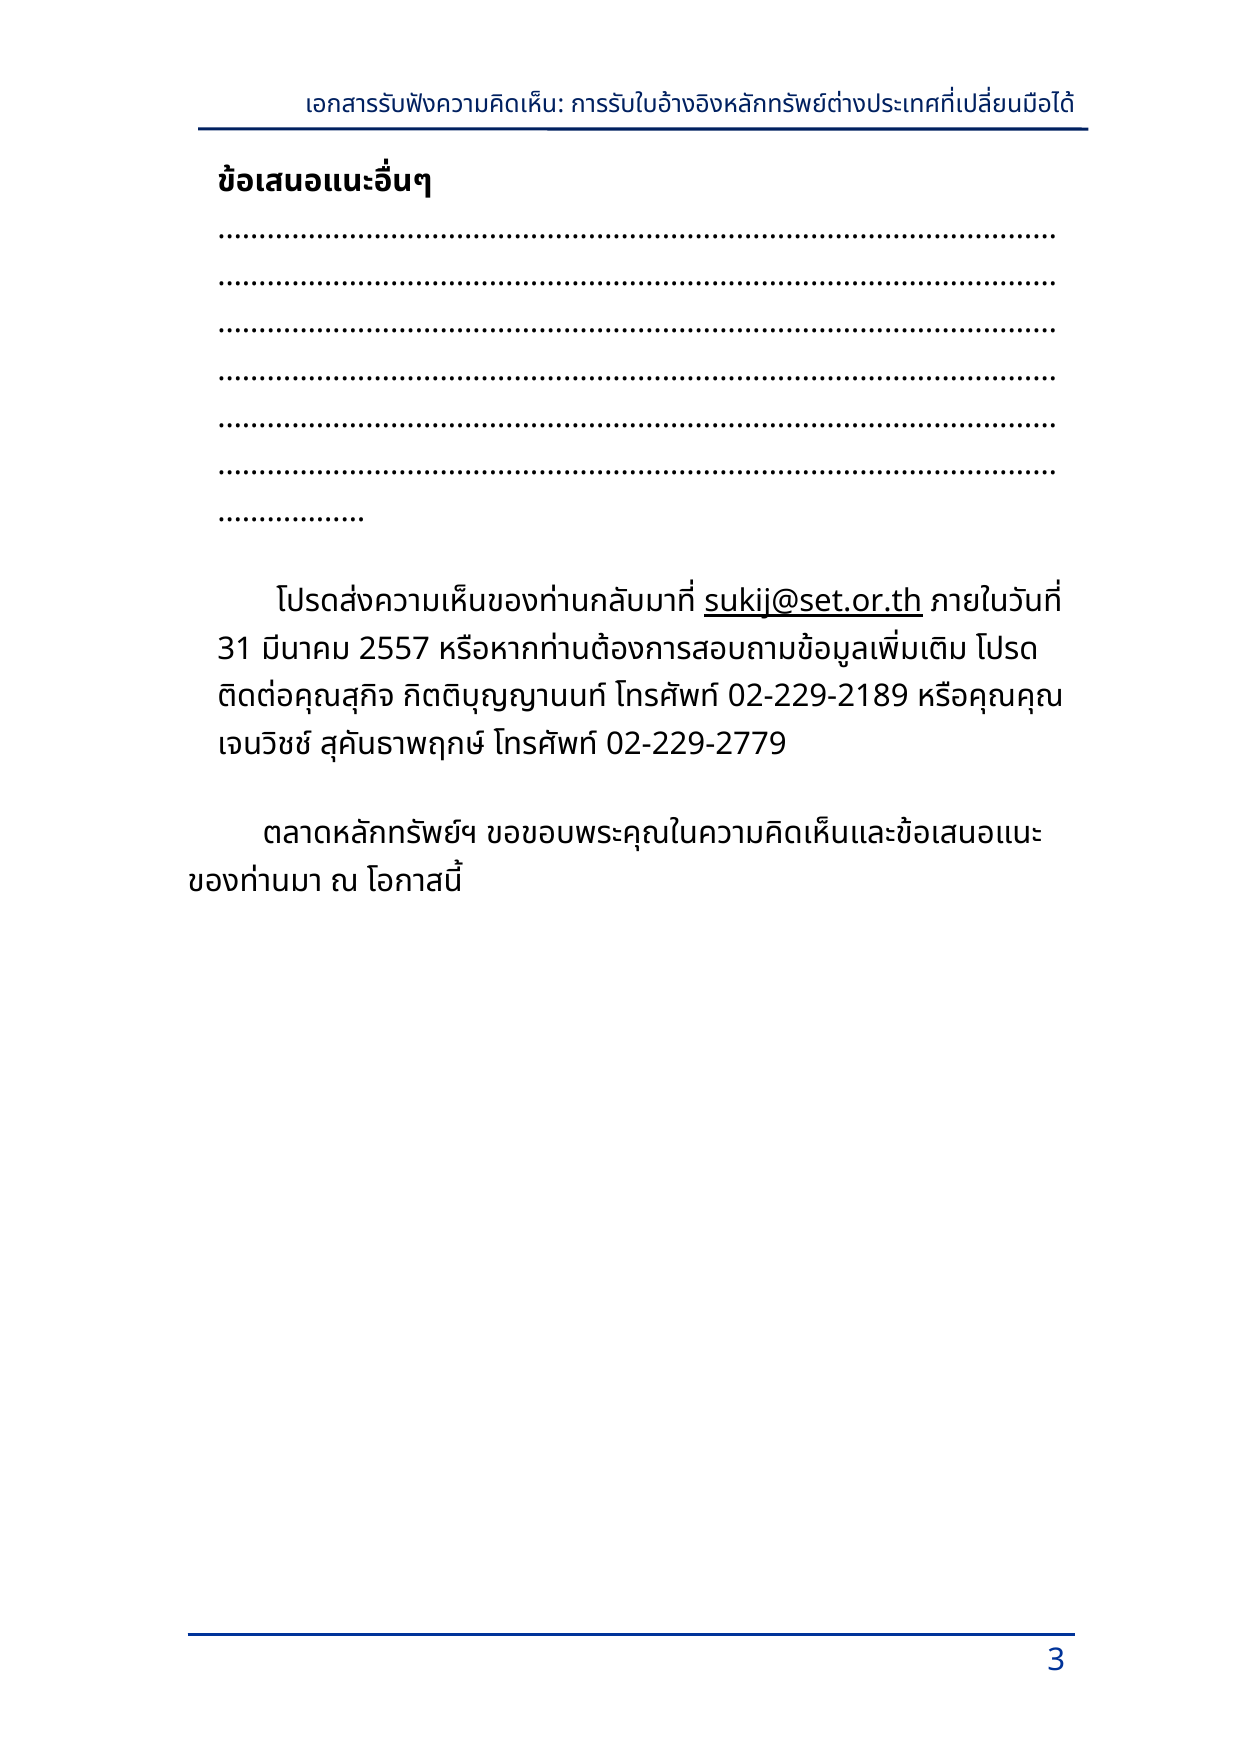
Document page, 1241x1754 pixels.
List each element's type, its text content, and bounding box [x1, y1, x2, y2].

text ข้อเสนอแนะอื่นๆ ……………………………………………………………………………………………………………………………………………………………………………………………………………………………………………………………………………………………………………………………………………………………………………………………………………………………………………………………………………………………………………………………………………………………………………… [217, 158, 1075, 536]
text โปรดส่งความเห็นของท่านกลับมาที่ sukij@set.or.th ภายในวันที่ 31 มีนาคม 2557 หรือหากท่านต้องการสอบถามข้อมูลเพิ่มเติม โปรดติดต่อคุณสุกิจ กิตติบุญญานนท์ โทรศัพท์ 02-229-2189 หรือคุณคุณเจนวิชช์ สุคันธาพฤกษ์ โทรศัพท์ 02-229-2779 [217, 578, 1075, 768]
text ตลาดหลักทรัพย์ฯ ขอขอบพระคุณในความคิดเห็นและข้อเสนอแนะของท่านมา ณ โอกาสนี้ [187, 811, 1075, 905]
